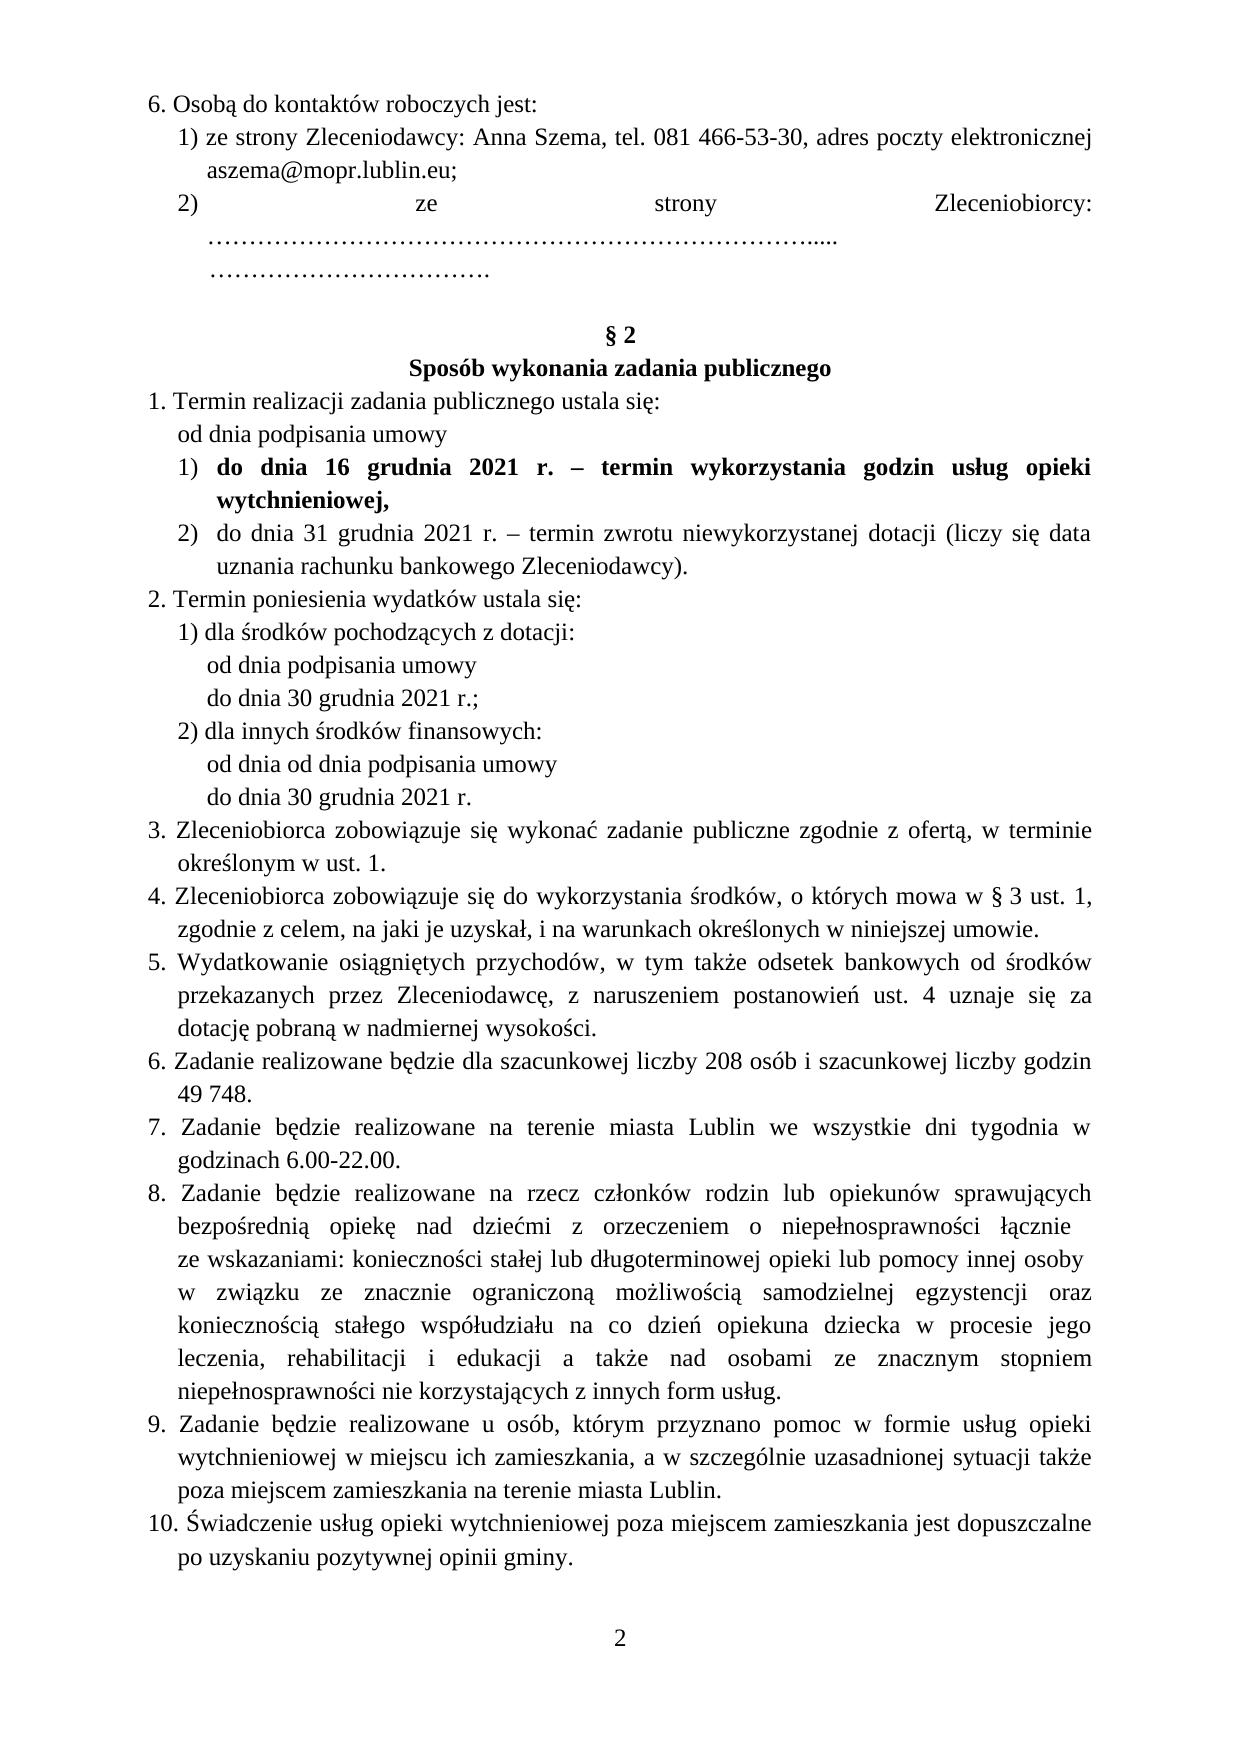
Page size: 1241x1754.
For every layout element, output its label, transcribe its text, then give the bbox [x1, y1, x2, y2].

text 7. Zadanie będzie realizowane na terenie miasta Lublin we wszystkie dni tygodnia w godzinach 6.00-22.00. [148, 1112, 1093, 1174]
text Sposób wykonania zadania publicznego [148, 353, 1093, 382]
text ……………………………. [177, 254, 1093, 282]
text do dnia 30 grudnia 2021 r.; [207, 683, 1093, 712]
text 6. Osobą do kontaktów roboczych jest: [148, 89, 1093, 117]
text 2) dla innych środków finansowych: [177, 716, 1093, 745]
text 1) dla środków pochodzących z dotacji: [148, 617, 1093, 646]
text 10. Świadczenie usług opieki wytchnieniowej poza miejscem zamieszkania jest dopuszczalne po uzyskaniu pozytywnej opinii gminy. [148, 1508, 1093, 1570]
text od dnia podpisania umowy [207, 650, 1093, 679]
text 1) ze strony Zleceniodawcy: Anna Szema, tel. 081 466-53-30, adres poczty elektronicznej aszema@mopr.lublin.eu; [177, 122, 1093, 183]
text 9. Zadanie będzie realizowane u osób, którym przyznano pomoc w formie usług opieki wytchnieniowej w miejscu ich zamieszkania, a w szczególnie uzasadnionej sytuacji także poza miejscem zamieszkania na terenie miasta Lublin. [148, 1409, 1093, 1504]
text 4. Zleceniobiorca zobowiązuje się do wykorzystania środków, o których mowa w § 3 ust. 1, zgodnie z celem, na jaki je uzyskał, i na warunkach określonych w niniejszej umowie. [148, 881, 1093, 943]
text 6. Zadanie realizowane będzie dla szacunkowej liczby 208 osób i szacunkowej liczby godzin 49 748. [148, 1046, 1093, 1108]
text 8. Zadanie będzie realizowane na rzecz członków rodzin lub opiekunów sprawujących bezpośrednią opiekę nad dziećmi z orzeczeniem o niepełnosprawności łącznie ze wskazaniami: konieczności stałej lub długoterminowej opieki lub pomocy innej osoby w związku ze znacznie ograniczoną możliwością samodzielnej egzystencji oraz koniecznością stałego współudziału na co dzień opiekuna dziecka w procesie jego leczenia, rehabilitacji i edukacji a także nad osobami ze znacznym stopniem niepełnosprawności nie korzystających z innych form usług. [148, 1178, 1093, 1405]
text 2. Termin poniesienia wydatków ustala się: [148, 584, 1093, 613]
text 2) ze strony Zleceniobiorcy: ………………………………………………………………..... [177, 188, 1093, 249]
text 5. Wydatkowanie osiągniętych przychodów, w tym także odsetek bankowych od środków przekazanych przez Zleceniodawcę, z naruszeniem postanowień ust. 4 uznaje się za dotację pobraną w nadmiernej wysokości. [148, 947, 1093, 1042]
list do dnia 16 grudnia 2021 r. – termin wykorzystania godzin usług opieki wytchnieniowej, [177, 452, 1093, 514]
text do dnia 30 grudnia 2021 r. [207, 782, 1093, 811]
text 3. Zleceniobiorca zobowiązuje się wykonać zadanie publiczne zgodnie z ofertą, w terminie określonym w ust. 1. [148, 815, 1093, 877]
text od dnia od dnia podpisania umowy [207, 749, 1093, 778]
text od dnia podpisania umowy [177, 419, 1093, 448]
text § 2 [148, 320, 1093, 348]
text 1. Termin realizacji zadania publicznego ustala się: [148, 386, 1093, 414]
list do dnia 31 grudnia 2021 r. – termin zwrotu niewykorzystanej dotacji (liczy się data uznania rachunku bankowego Zleceniodawcy). [177, 518, 1093, 580]
